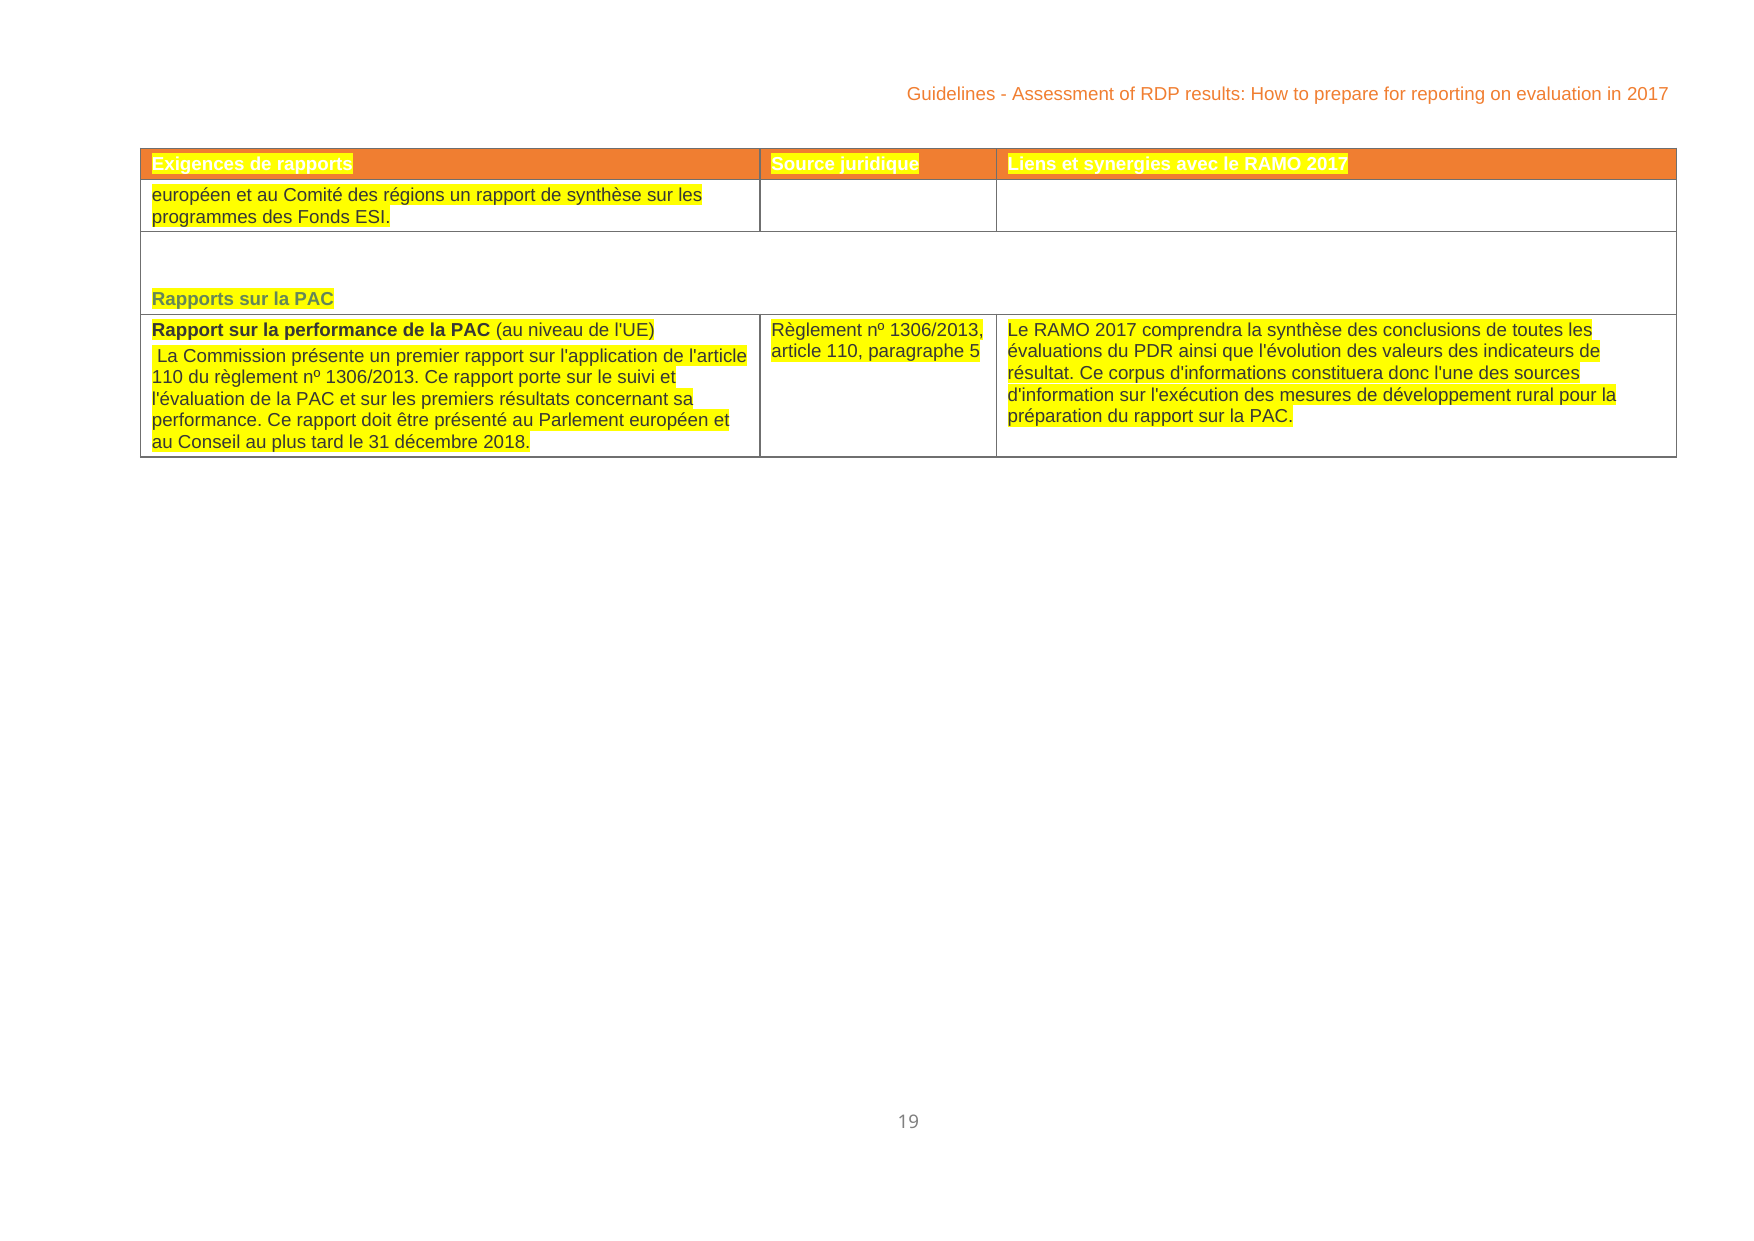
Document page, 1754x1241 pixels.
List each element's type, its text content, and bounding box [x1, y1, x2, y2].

table_cell Le RAMO 2017 comprendra la synthèse des conclusions de toutes les évaluations du PDR ainsi que l'évolution des valeurs des indicateurs de résultat. Ce corpus d'informations constituera donc l'une des sources d'information sur l'exécution des mesures de développement rural pour la préparation du rapport sur la PAC. [997, 315, 1676, 456]
table_cell Rapport sur la performance de la PAC (au niveau de l'UE) La Commission présente un premier rapport sur l'application de l'article 110 du règlement nº 1306/2013. Ce rapport porte sur le suivi et l'évaluation de la PAC et sur les premiers résultats concernant sa performance. Ce rapport doit être présenté au Parlement européen et au Conseil au plus tard le 31 décembre 2018. [141, 315, 759, 456]
table_header Exigences de rapports [141, 149, 759, 179]
table_cell Règlement nº 1306/2013, article 110, paragraphe 5 [761, 315, 996, 456]
table_header Source juridique [761, 149, 996, 179]
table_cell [761, 180, 996, 231]
table_cell Rapports sur la PAC [141, 232, 1676, 313]
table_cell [997, 180, 1676, 231]
table_header Liens et synergies avec le RAMO 2017 [997, 149, 1676, 179]
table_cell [141, 180, 759, 231]
